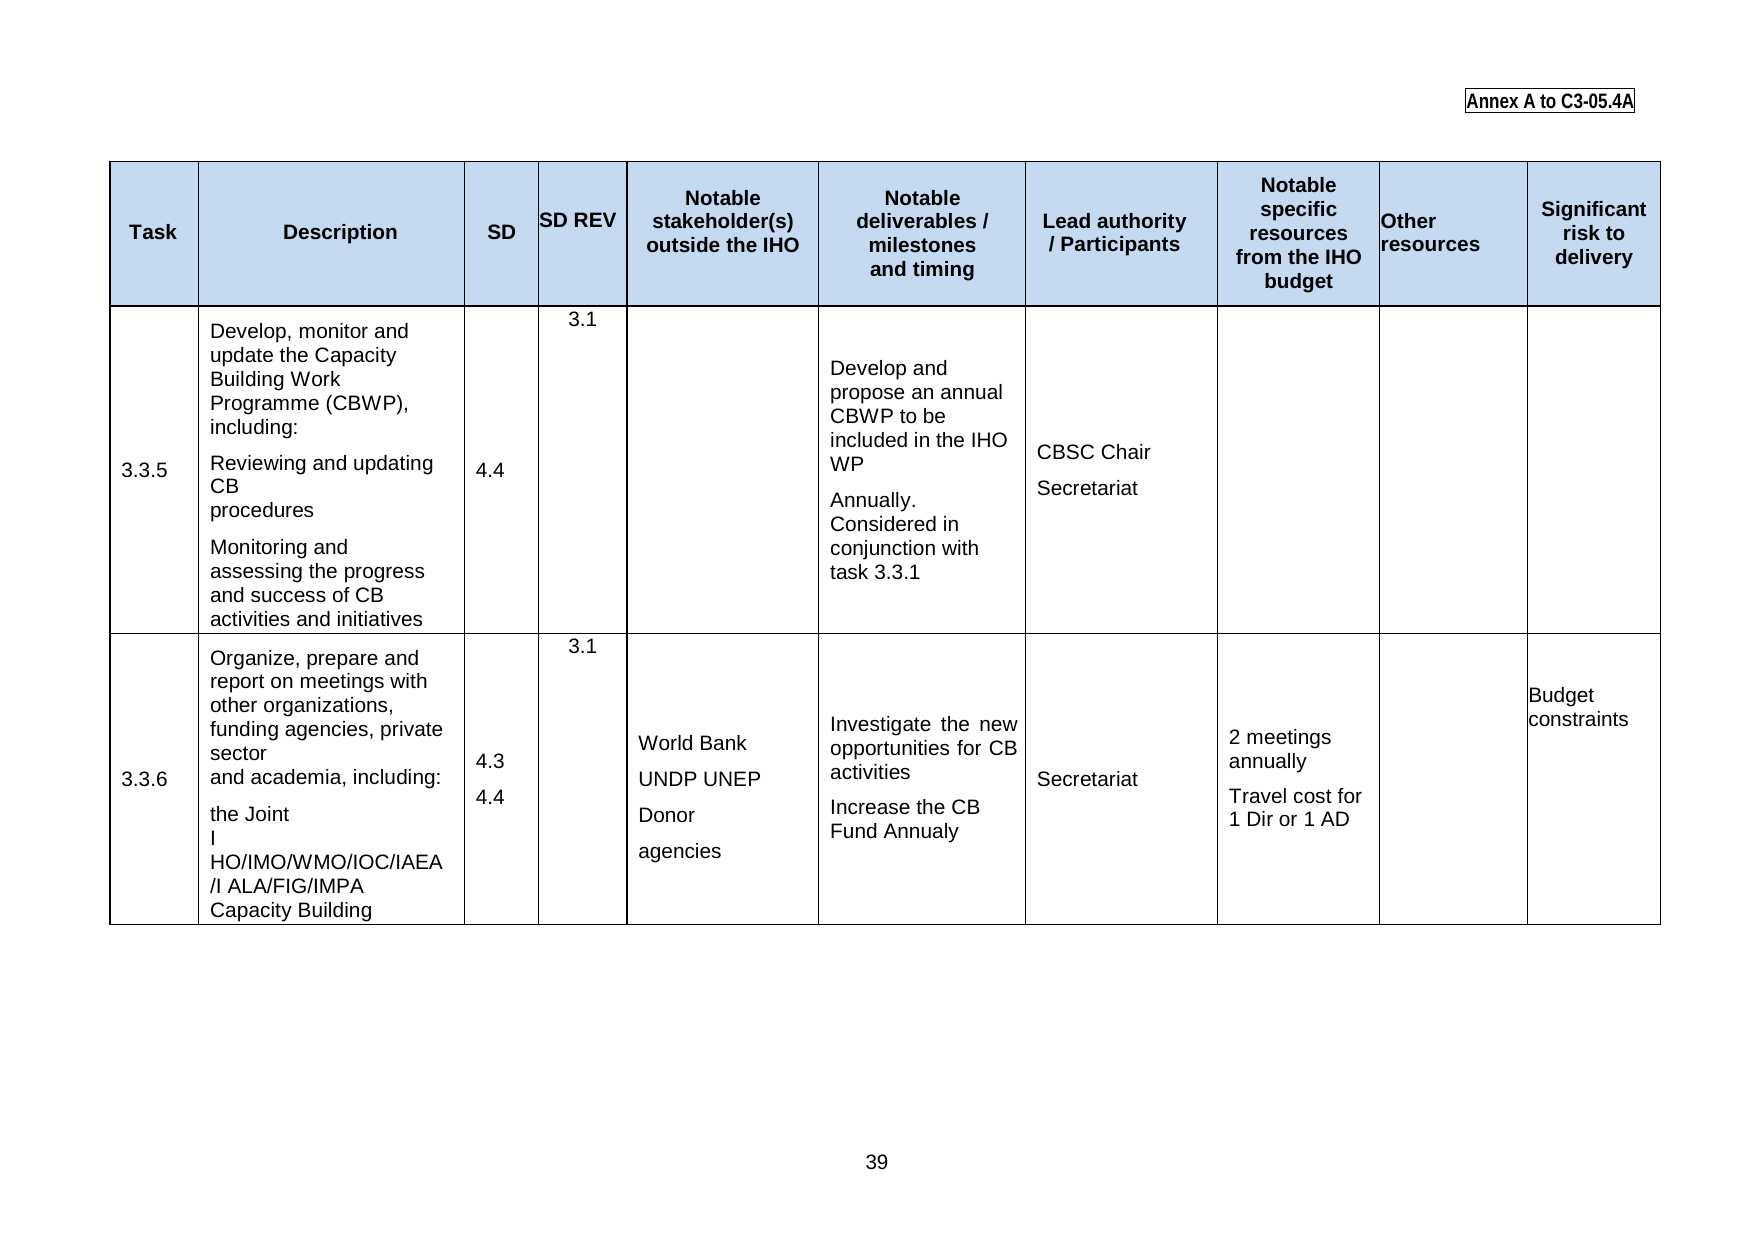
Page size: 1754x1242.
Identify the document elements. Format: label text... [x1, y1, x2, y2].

table_header SD REV [539, 162, 626, 305]
table_cell Secretariat [1026, 634, 1217, 924]
table_header SD [465, 162, 538, 305]
table_cell 3.3.6 [111, 634, 198, 924]
table_cell [1218, 307, 1379, 633]
table_header Description [199, 162, 464, 305]
table_cell 4.3 4.4 [465, 634, 538, 924]
table_header Other resources [1380, 162, 1527, 305]
table_cell Develop, monitor and update the Capacity Building Work Programme (CBWP), including: Reviewing and updating CB procedures Monitoring and assessing the progress and success of CB activities and initiatives as approved in the annual IHO CBWP [199, 307, 464, 633]
table_cell [1380, 634, 1527, 924]
table_header Significant risk to delivery [1528, 162, 1660, 305]
table_cell Organize, prepare and report on meetings with other organizations, funding agencies, private sector and academia, including: the Joint IHO/IMO/WMO/IOC/IAEA/I ALA/FIG/IMPA Capacity Building Coordination meeting [199, 634, 464, 924]
table_cell [1380, 307, 1527, 633]
table_cell Develop and propose an annual CBWP to be included in the IHO WP Annually. Considered in conjunction with task 3.3.1 [819, 307, 1025, 633]
table_cell 3.1 [539, 634, 626, 924]
table_header Notable deliverables / milestones and timing [819, 162, 1025, 305]
table_cell 2 meetings annually Travel cost for 1 Dir or 1 AD [1218, 634, 1379, 924]
table_cell CBSC Chair Secretariat [1026, 307, 1217, 633]
table_header Notable stakeholder(s) outside the IHO [628, 162, 818, 305]
table_header Notable specific resources from the IHO budget [1218, 162, 1379, 305]
table_header Task [111, 162, 198, 305]
table_cell Budget constraints [1528, 634, 1660, 924]
table_cell Investigate the new opportunities for CB activities Increase the CB Fund Annualy [819, 634, 1025, 924]
table_cell 4.4 [465, 307, 538, 633]
text 39 [862, 1150, 892, 1174]
table_cell World Bank UNDP UNEP Donor agencies [628, 634, 818, 924]
table_cell 3.1 [539, 307, 626, 633]
table_cell 3.3.5 [111, 307, 198, 633]
table_cell [628, 307, 818, 633]
table_header Lead authority / Participants [1026, 162, 1217, 305]
table_cell [1528, 307, 1660, 633]
